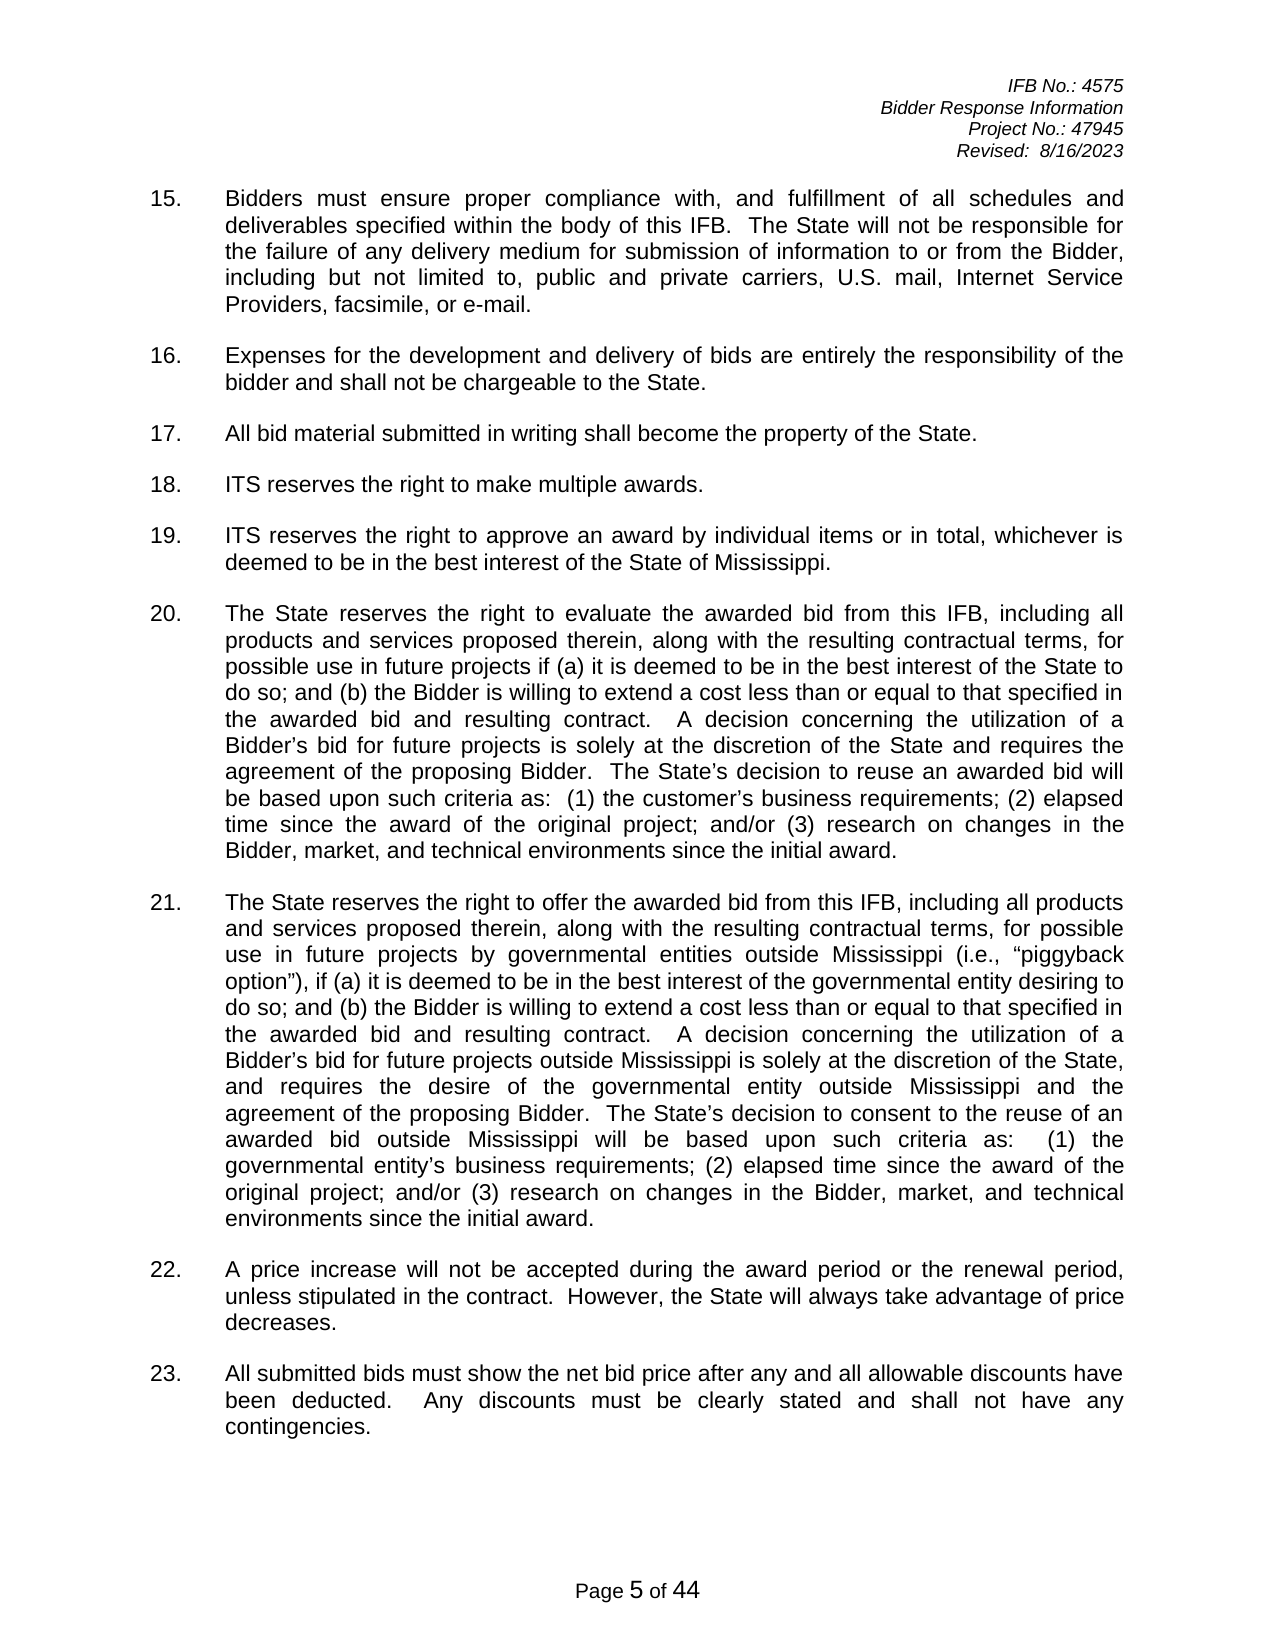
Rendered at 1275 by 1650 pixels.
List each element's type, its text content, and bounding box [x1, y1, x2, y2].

list All bid material submitted in writing shall become the property of the State. [150, 420, 1125, 446]
list The State reserves the right to evaluate the awarded bid from this IFB, including all products and services proposed therein, along with the resulting contractual terms, for possible use in future projects if (a) it is deemed to be in the best interest of the State to do so; and (b) the Bidder is willing to extend a cost less than or equal to that specified in the awarded bid and resulting contract. A decision concerning the utilization of a Bidder’s bid for future projects is solely at the discretion of the State and requires the agreement of the proposing Bidder. The State’s decision to reuse an awarded bid will be based upon such criteria as: (1) the customer’s business requirements; (2) elapsed time since the award of the original project; and/or (3) research on changes in the Bidder, market, and technical environments since the initial award. [150, 600, 1125, 864]
list A price increase will not be accepted during the award period or the renewal period, unless stipulated in the contract. However, the State will always take advantage of price decreases. [150, 1256, 1125, 1335]
list All submitted bids must show the net bid price after any and all allowable discounts have been deducted. Any discounts must be clearly stated and shall not have any contingencies. [150, 1360, 1125, 1439]
list Expenses for the development and delivery of bids are entirely the responsibility of the bidder and shall not be chargeable to the State. [150, 342, 1125, 395]
list ITS reserves the right to approve an award by individual items or in total, whichever is deemed to be in the best interest of the State of Mississippi. [150, 522, 1125, 575]
list The State reserves the right to offer the awarded bid from this IFB, including all products and services proposed therein, along with the resulting contractual terms, for possible use in future projects by governmental entities outside Mississippi (i.e., “piggyback option”), if (a) it is deemed to be in the best interest of the governmental entity desiring to do so; and (b) the Bidder is willing to extend a cost less than or equal to that specified in the awarded bid and resulting contract. A decision concerning the utilization of a Bidder’s bid for future projects outside Mississippi is solely at the discretion of the State, and requires the desire of the governmental entity outside Mississippi and the agreement of the proposing Bidder. The State’s decision to consent to the reuse of an awarded bid outside Mississippi will be based upon such criteria as: (1) the governmental entity’s business requirements; (2) elapsed time since the award of the original project; and/or (3) research on changes in the Bidder, market, and technical environments since the initial award. [150, 889, 1125, 1231]
list Bidders must ensure proper compliance with, and fulfillment of all schedules and deliverables specified within the body of this IFB. The State will not be responsible for the failure of any delivery medium for submission of information to or from the Bidder, including but not limited to, public and private carriers, U.S. mail, Internet Service Providers, facsimile, or e-mail. [150, 185, 1125, 317]
list ITS reserves the right to make multiple awards. [150, 471, 1125, 497]
